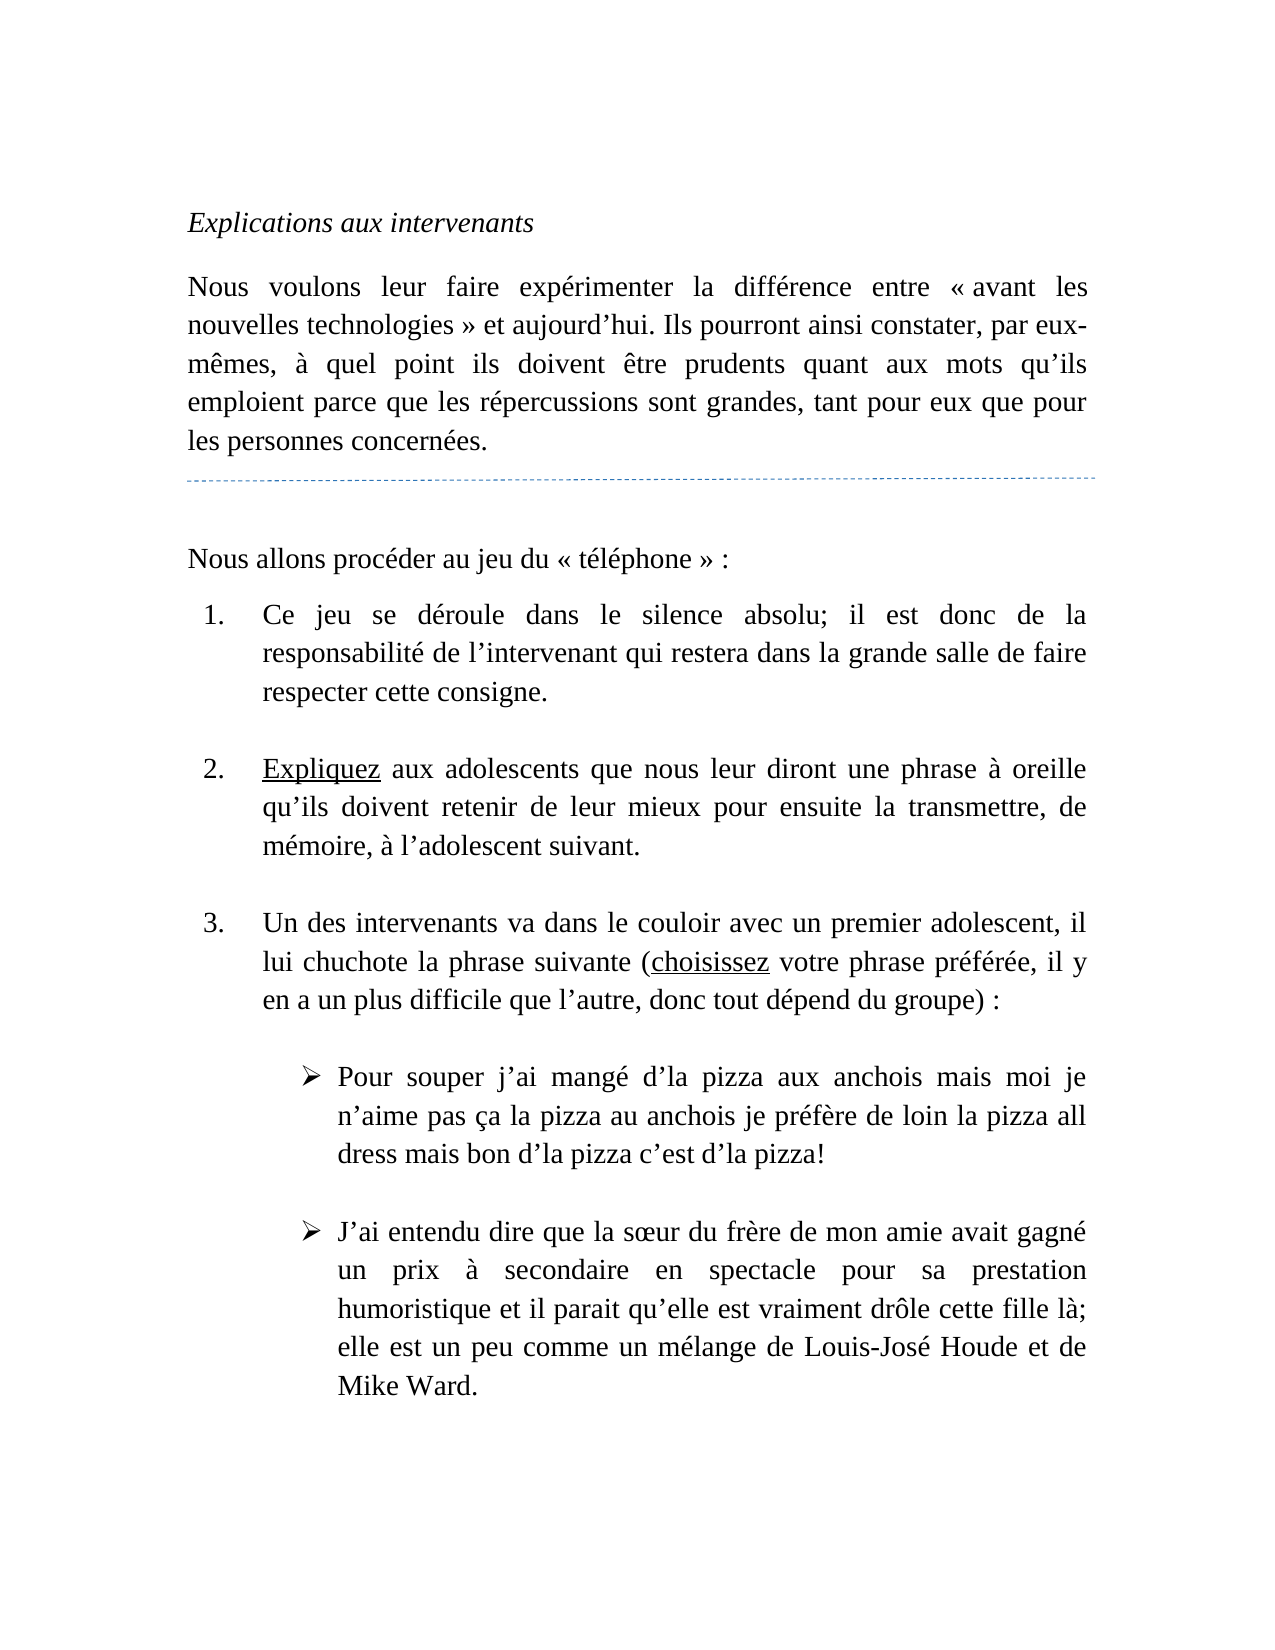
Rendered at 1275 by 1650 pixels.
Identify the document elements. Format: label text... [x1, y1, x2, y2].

list Un des intervenants va dans le couloir avec un premier adolescent, il lui chuchote la phrase suivante (choisissez votre phrase préférée, il y en a un plus difficile que l’autre, donc tout dépend du groupe) : [225, 905, 1088, 1016]
text Nous allons procéder au jeu du « téléphone » : [187, 542, 1088, 575]
text Nous voulons leur faire expérimenter la différence entre « avant les nouvelles technologies » et aujourd’hui. Ils pourront ainsi constater, par eux-mêmes, à quel point ils doivent être prudents quant aux mots qu’ils emploient parce que les répercussions sont grandes, tant pour eux que pour les personnes concernées. [187, 269, 1088, 456]
list Ce jeu se déroule dans le silence absolu; il est donc de la responsabilité de l’intervenant qui restera dans la grande salle de faire respecter cette consigne. [225, 597, 1088, 707]
list J’ai entendu dire que la sœur du frère de mon amie avait gagné un prix à secondaire en spectacle pour sa prestation humoristique et il parait qu’elle est vraiment drôle cette fille là; elle est un peu comme un mélange de Louis-José Houde et de Mike Ward. [300, 1214, 1088, 1401]
text Explications aux intervenants [187, 205, 1088, 239]
list Expliquez aux adolescents que nous leur diront une phrase à oreille qu’ils doivent retenir de leur mieux pour ensuite la transmettre, de mémoire, à l’adolescent suivant. [225, 751, 1088, 862]
list Pour souper j’ai mangé d’la pizza aux anchois mais moi je n’aime pas ça la pizza au anchois je préfère de loin la pizza all dress mais bon d’la pizza c’est d’la pizza! [300, 1059, 1088, 1170]
